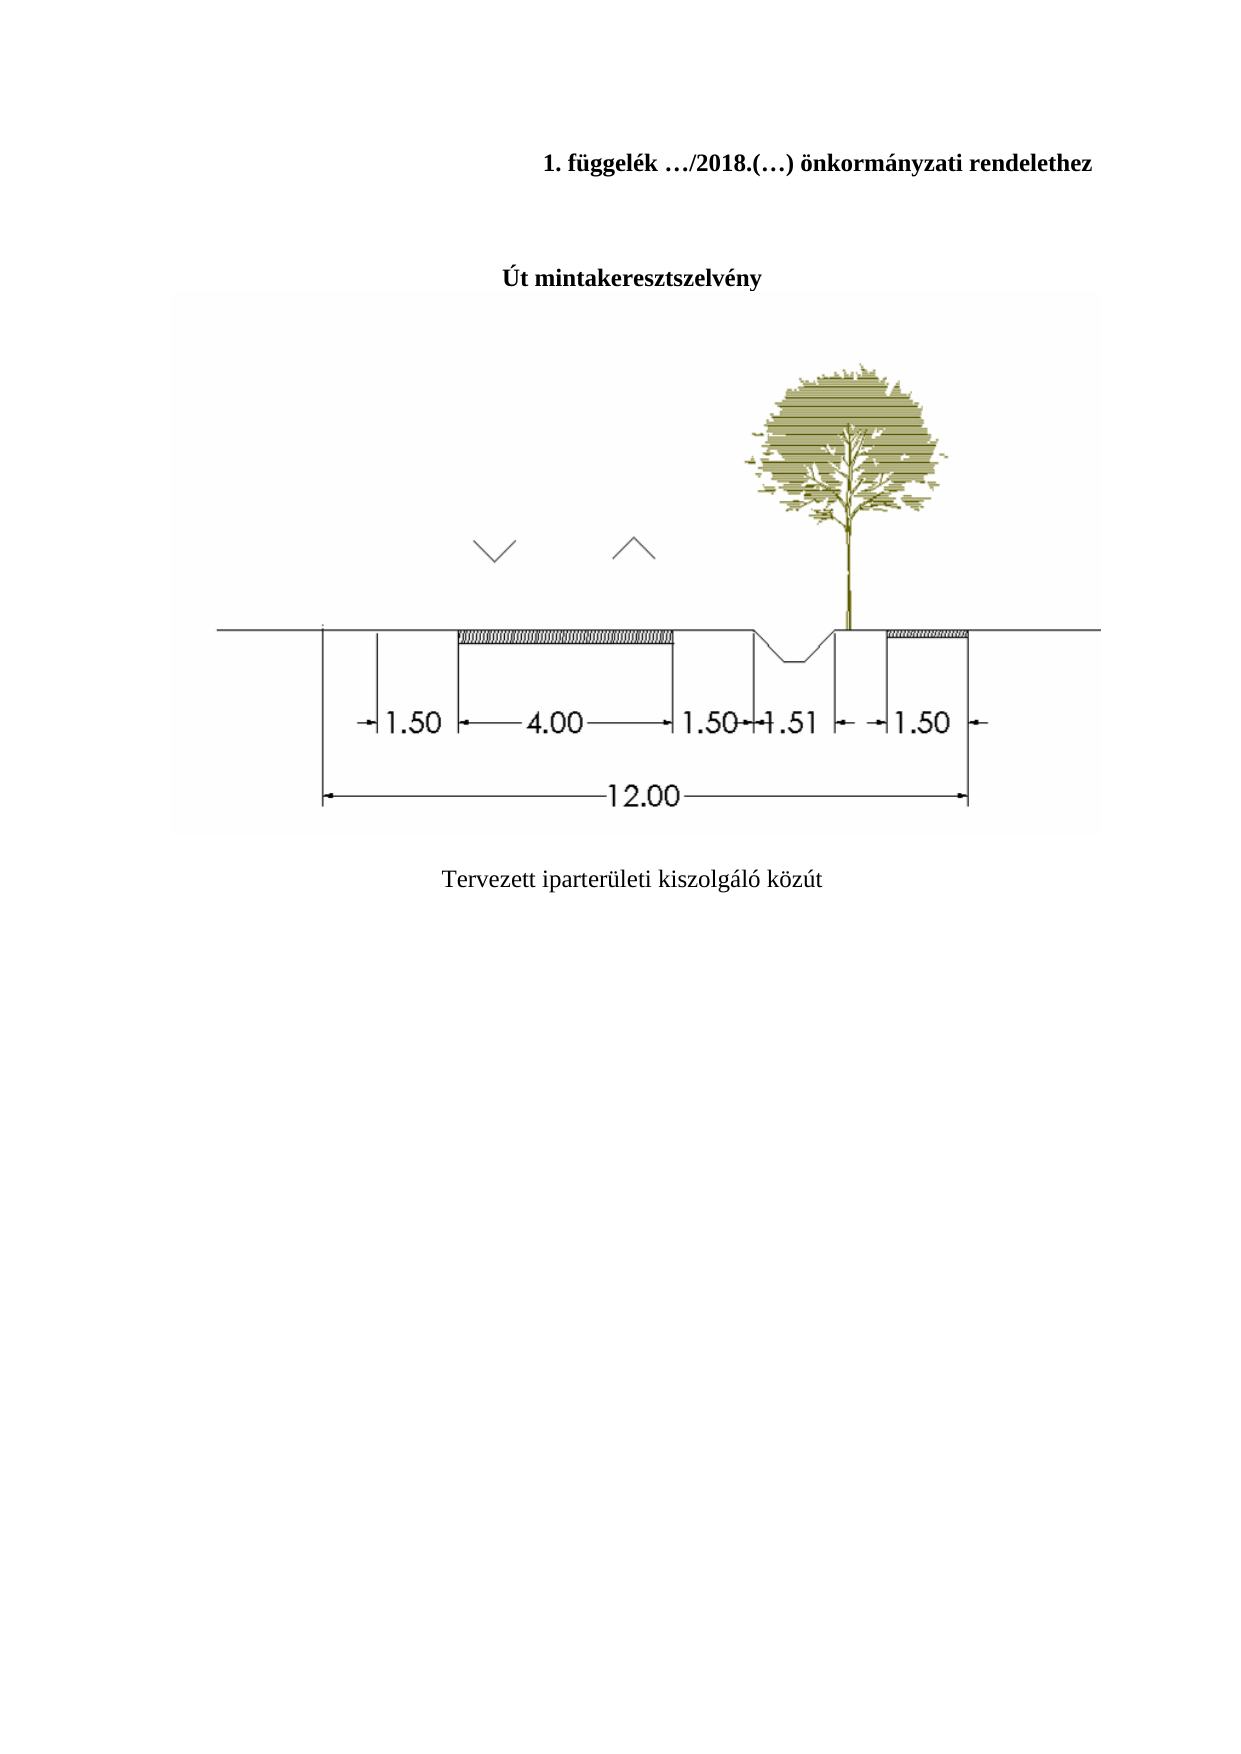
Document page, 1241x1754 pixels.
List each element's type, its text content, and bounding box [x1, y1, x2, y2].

text Út mintakeresztszelvény [148, 263, 1093, 291]
text 1. függelék …/2018.(…) önkormányzati rendelethez [148, 148, 1093, 176]
picture [171, 291, 1101, 836]
text Tervezett iparterületi kiszolgáló közút [148, 864, 1093, 893]
